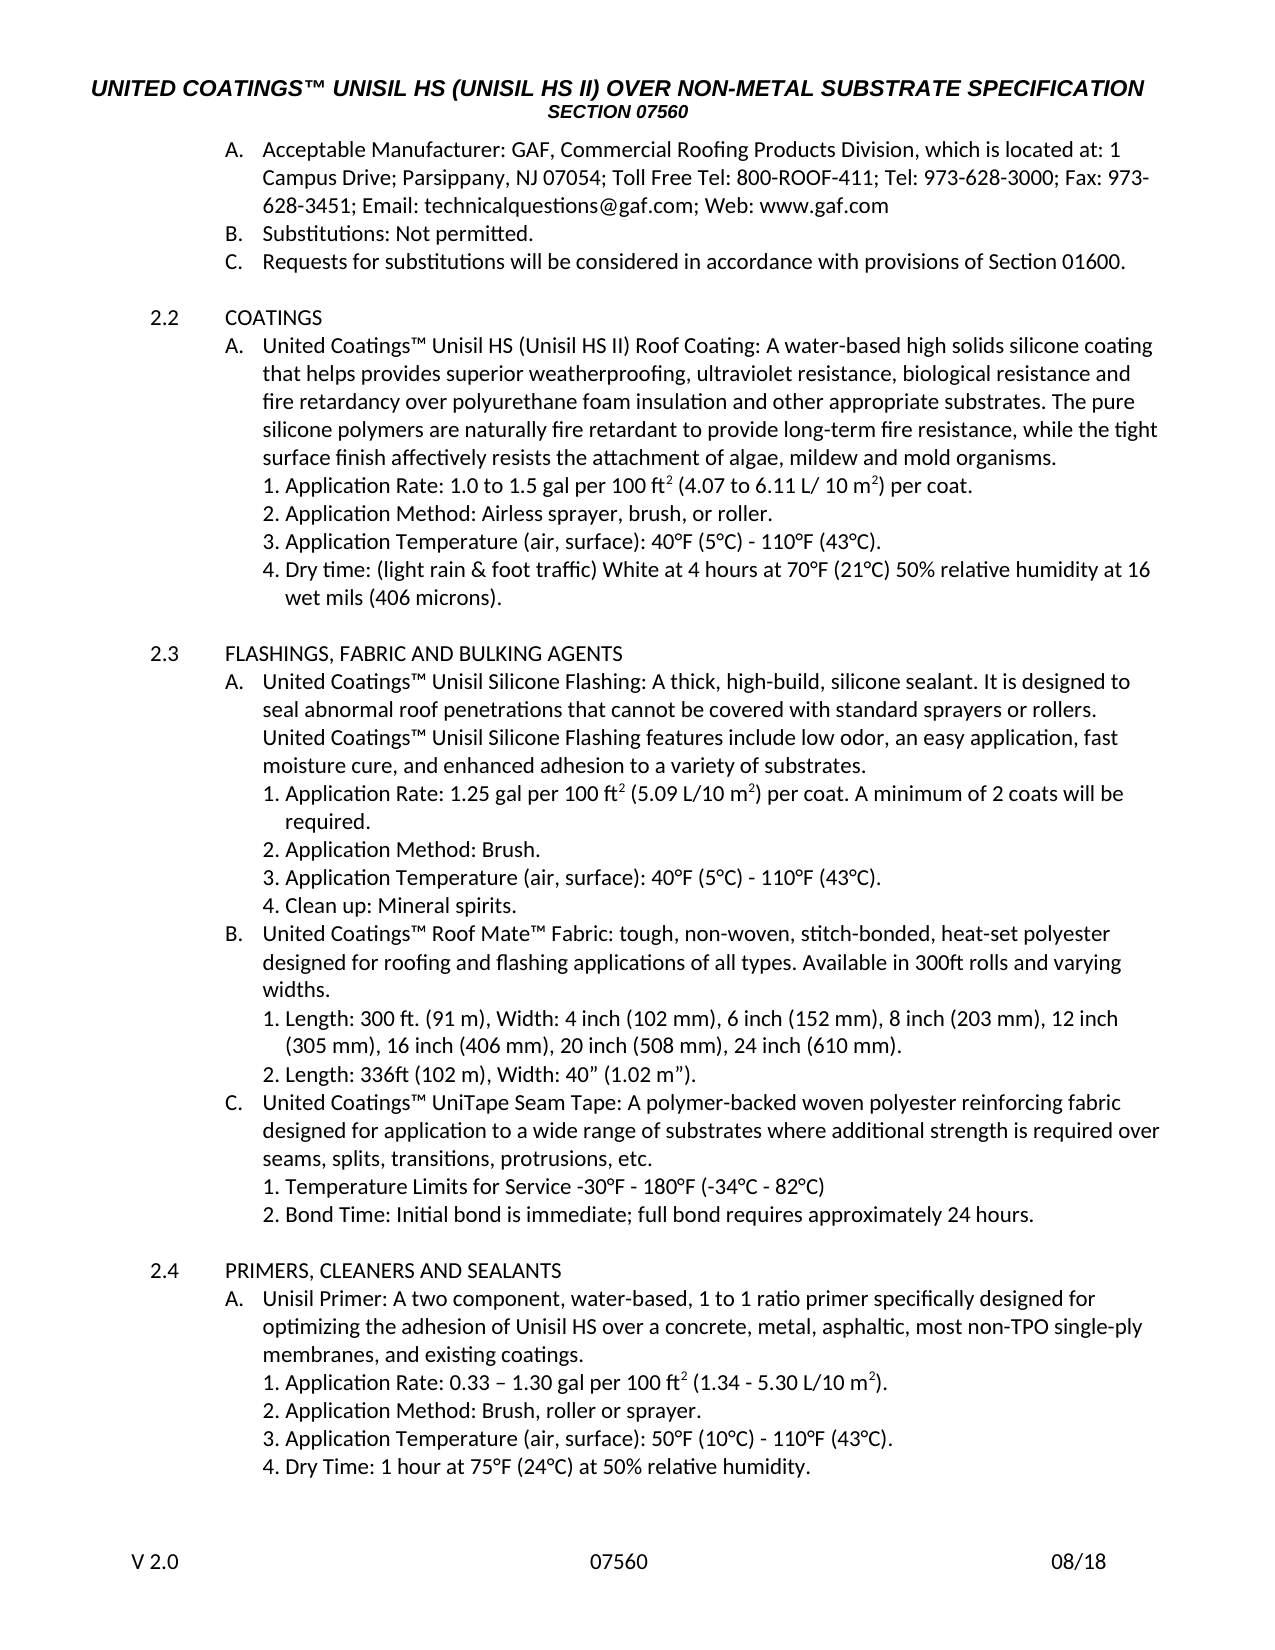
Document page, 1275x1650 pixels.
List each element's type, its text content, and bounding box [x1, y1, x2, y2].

list Bond Time: Initial bond is immediate; full bond requires approximately 24 hours. [262, 1200, 1162, 1228]
list United Coatings™ Unisil HS (Unisil HS II) Roof Coating: A water-based high solids silicone coating that helps provides superior weatherproofing, ultraviolet resistance, biological resistance and fire retardancy over polyurethane foam insulation and other appropriate substrates. The pure silicone polymers are naturally fire retardant to provide long-term fire resistance, while the tight surface finish affectively resists the attachment of algae, mildew and mold organisms. [225, 331, 1162, 471]
list Application Temperature (air, surface): 40°F (5°C) - 110°F (43°C). [262, 863, 1162, 892]
list PRIMERS, CLEANERS AND SEALANTS *** Delete materials not required*** [150, 1256, 1162, 1284]
list Clean up: Mineral spirits. [262, 892, 1162, 919]
list Length: 300 ft. (91 m), Width: 4 inch (102 mm), 6 inch (152 mm), 8 inch (203 mm), 12 inch (305 mm), 16 inch (406 mm), 20 inch (508 mm), 24 inch (610 mm). [262, 1004, 1162, 1060]
list Application Temperature (air, surface): 40°F (5°C) - 110°F (43°C). [262, 527, 1162, 555]
list Dry time: (light rain & foot traffic) White at 4 hours at 70°F (21°C) 50% relative humidity at 16 wet mils (406 microns). [262, 555, 1162, 611]
list Application Rate: 1.0 to 1.5 gal per 100 ft2 (4.07 to 6.11 L/ 10 m2) per coat. [262, 471, 1162, 499]
list Application Method: Brush, roller or sprayer. [262, 1396, 1162, 1424]
list Requests for substitutions will be considered in accordance with provisions of Section 01600. [225, 247, 1162, 275]
list Temperature Limits for Service -30°F - 180°F (-34°C - 82°C) [262, 1172, 1162, 1200]
list Acceptable Manufacturer: GAF, Commercial Roofing Products Division, which is located at: 1 Campus Drive; Parsippany, NJ 07054; Toll Free Tel: 800-ROOF-411; Tel: 973-628-3000; Fax: 973-628-3451; Email: technicalquestions@gaf.com; Web: www.gaf.com [225, 135, 1162, 219]
list Unisil Primer: A two component, water-based, 1 to 1 ratio primer specifically designed for optimizing the adhesion of Unisil HS over a concrete, metal, asphaltic, most non-TPO single-ply membranes, and existing coatings. [225, 1284, 1162, 1368]
list Application Rate: 0.33 – 1.30 gal per 100 ft2 (1.34 - 5.30 L/10 m2). [262, 1368, 1162, 1396]
list Application Temperature (air, surface): 50°F (10°C) - 110°F (43°C). [262, 1424, 1162, 1452]
list Length: 336ft (102 m), Width: 40” (1.02 m”). [262, 1060, 1162, 1088]
list Dry Time: 1 hour at 75°F (24°C) at 50% relative humidity. [262, 1452, 1162, 1480]
list United Coatings™ Roof Mate™ Fabric: tough, non-woven, stitch-bonded, heat-set polyester designed for roofing and flashing applications of all types. Available in 300ft rolls and varying widths. [225, 919, 1162, 1004]
list COATINGS [150, 303, 1162, 331]
list Application Rate: 1.25 gal per 100 ft2 (5.09 L/10 m2) per coat. A minimum of 2 coats will be required. [262, 779, 1162, 836]
list Application Method: Brush. [262, 836, 1162, 863]
list United Coatings™ UniTape Seam Tape: A polymer-backed woven polyester reinforcing fabric designed for application to a wide range of substrates where additional strength is required over seams, splits, transitions, protrusions, etc. [225, 1088, 1162, 1172]
list FLASHINGS, FABRIC AND BULKING AGENTS [150, 639, 1162, 667]
list Application Method: Airless sprayer, brush, or roller. [262, 499, 1162, 527]
list United Coatings™ Unisil Silicone Flashing: A thick, high-build, silicone sealant. It is designed to seal abnormal roof penetrations that cannot be covered with standard sprayers or rollers. United Coatings™ Unisil Silicone Flashing features include low odor, an easy application, fast moisture cure, and enhanced adhesion to a variety of substrates. [225, 667, 1162, 779]
list Substitutions: Not permitted. [225, 219, 1162, 247]
